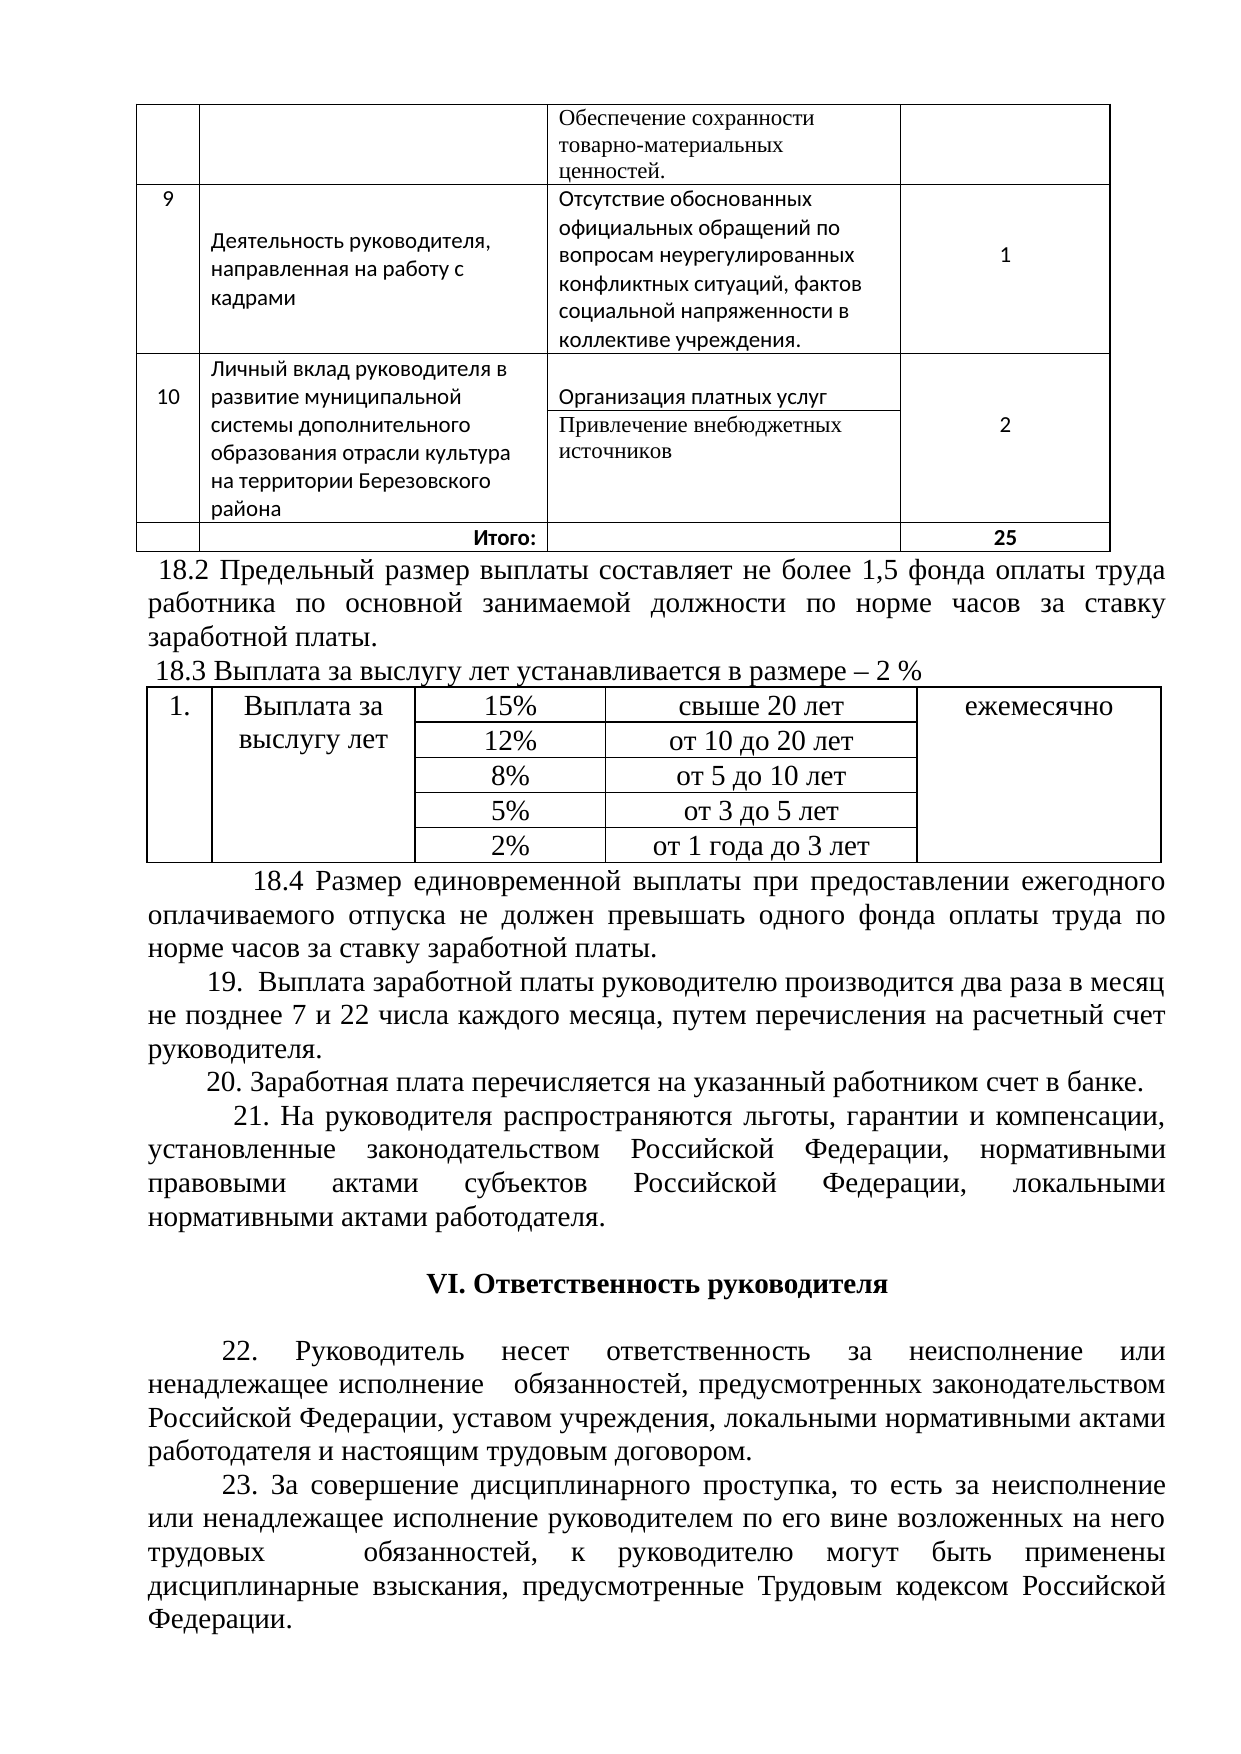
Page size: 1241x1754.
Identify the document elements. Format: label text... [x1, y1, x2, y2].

table_cell 1 [901, 185, 1109, 353]
text 23. За совершение дисциплинарного проступка, то есть за неисполнение или ненадлежащее исполнение руководителем по его вине возложенных на него трудовых обязанностей, к руководителю могут быть применены дисциплинарные взыскания, предусмотренные Трудовым кодексом Российской Федерации. [148, 1467, 1167, 1635]
text 19. Выплата заработной платы руководителю производится два раза в месяц не позднее 7 и 22 числа каждого месяца, путем перечисления на расчетный счет руководителя. [148, 964, 1167, 1064]
table_cell от 5 до 10 лет [606, 758, 916, 791]
table_header 15% [416, 688, 605, 721]
table_header 1. [148, 688, 211, 862]
table_cell Организация платных услуг [548, 354, 900, 410]
table_header Выплата за выслугу лет [213, 688, 414, 862]
table_cell 12% [416, 723, 605, 756]
table_header свыше 20 лет [606, 688, 916, 721]
table_cell [548, 523, 900, 551]
table_cell 10 [137, 354, 199, 522]
table_cell Деятельность руководителя, направленная на работу с кадрами [200, 185, 547, 353]
text VI. Ответственность руководителя [148, 1266, 1167, 1299]
text 18.2 Предельный размер выплаты составляет не более 1,5 фонда оплаты труда работника по основной занимаемой должности по норме часов за ставку заработной платы. [148, 552, 1167, 653]
table_cell Привлечение внебюджетных источников [548, 411, 900, 522]
text 20. Заработная плата перечисляется на указанный работником счет в банке. [148, 1064, 1167, 1098]
text 18.4 Размер единовременной выплаты при предоставлении ежегодного оплачиваемого отпуска не должен превышать одного фонда оплаты труда по норме часов за ставку заработной платы. [148, 863, 1167, 964]
text 18.3 Выплата за выслугу лет устанавливается в размере – 2 % [148, 653, 1167, 686]
table_cell 2% [416, 828, 605, 862]
table_cell Обеспечение сохранности товарно-материальных ценностей. [548, 105, 900, 183]
table_cell 8% [416, 758, 605, 791]
text 22. Руководитель несет ответственность за неисполнение или ненадлежащее исполнение обязанностей, предусмотренных законодательством Российской Федерации, уставом учреждения, локальными нормативными актами работодателя и настоящим трудовым договором. [148, 1333, 1167, 1467]
table_cell Личный вклад руководителя в развитие муниципальной системы дополнительного образования отрасли культура на территории Березовского района [200, 354, 547, 522]
table_cell от 3 до 5 лет [606, 793, 916, 827]
table_cell от 1 года до 3 лет [606, 828, 916, 862]
table_cell [137, 523, 199, 551]
table_cell 5% [416, 793, 605, 827]
table_cell Отсутствие обоснованных официальных обращений по вопросам неурегулированных конфликтных ситуаций, фактов социальной напряженности в коллективе учреждения. [548, 185, 900, 353]
table_cell Итого: [200, 523, 547, 551]
table_cell от 10 до 20 лет [606, 723, 916, 756]
table_header ежемесячно [918, 688, 1160, 862]
table_cell 9 [137, 185, 199, 353]
text 21. На руководителя распространяются льготы, гарантии и компенсации, установленные законодательством Российской Федерации, нормативными правовыми актами субъектов Российской Федерации, локальными нормативными актами работодателя. [148, 1098, 1167, 1232]
table_cell 25 [901, 523, 1109, 551]
table_cell 2 [901, 354, 1109, 522]
